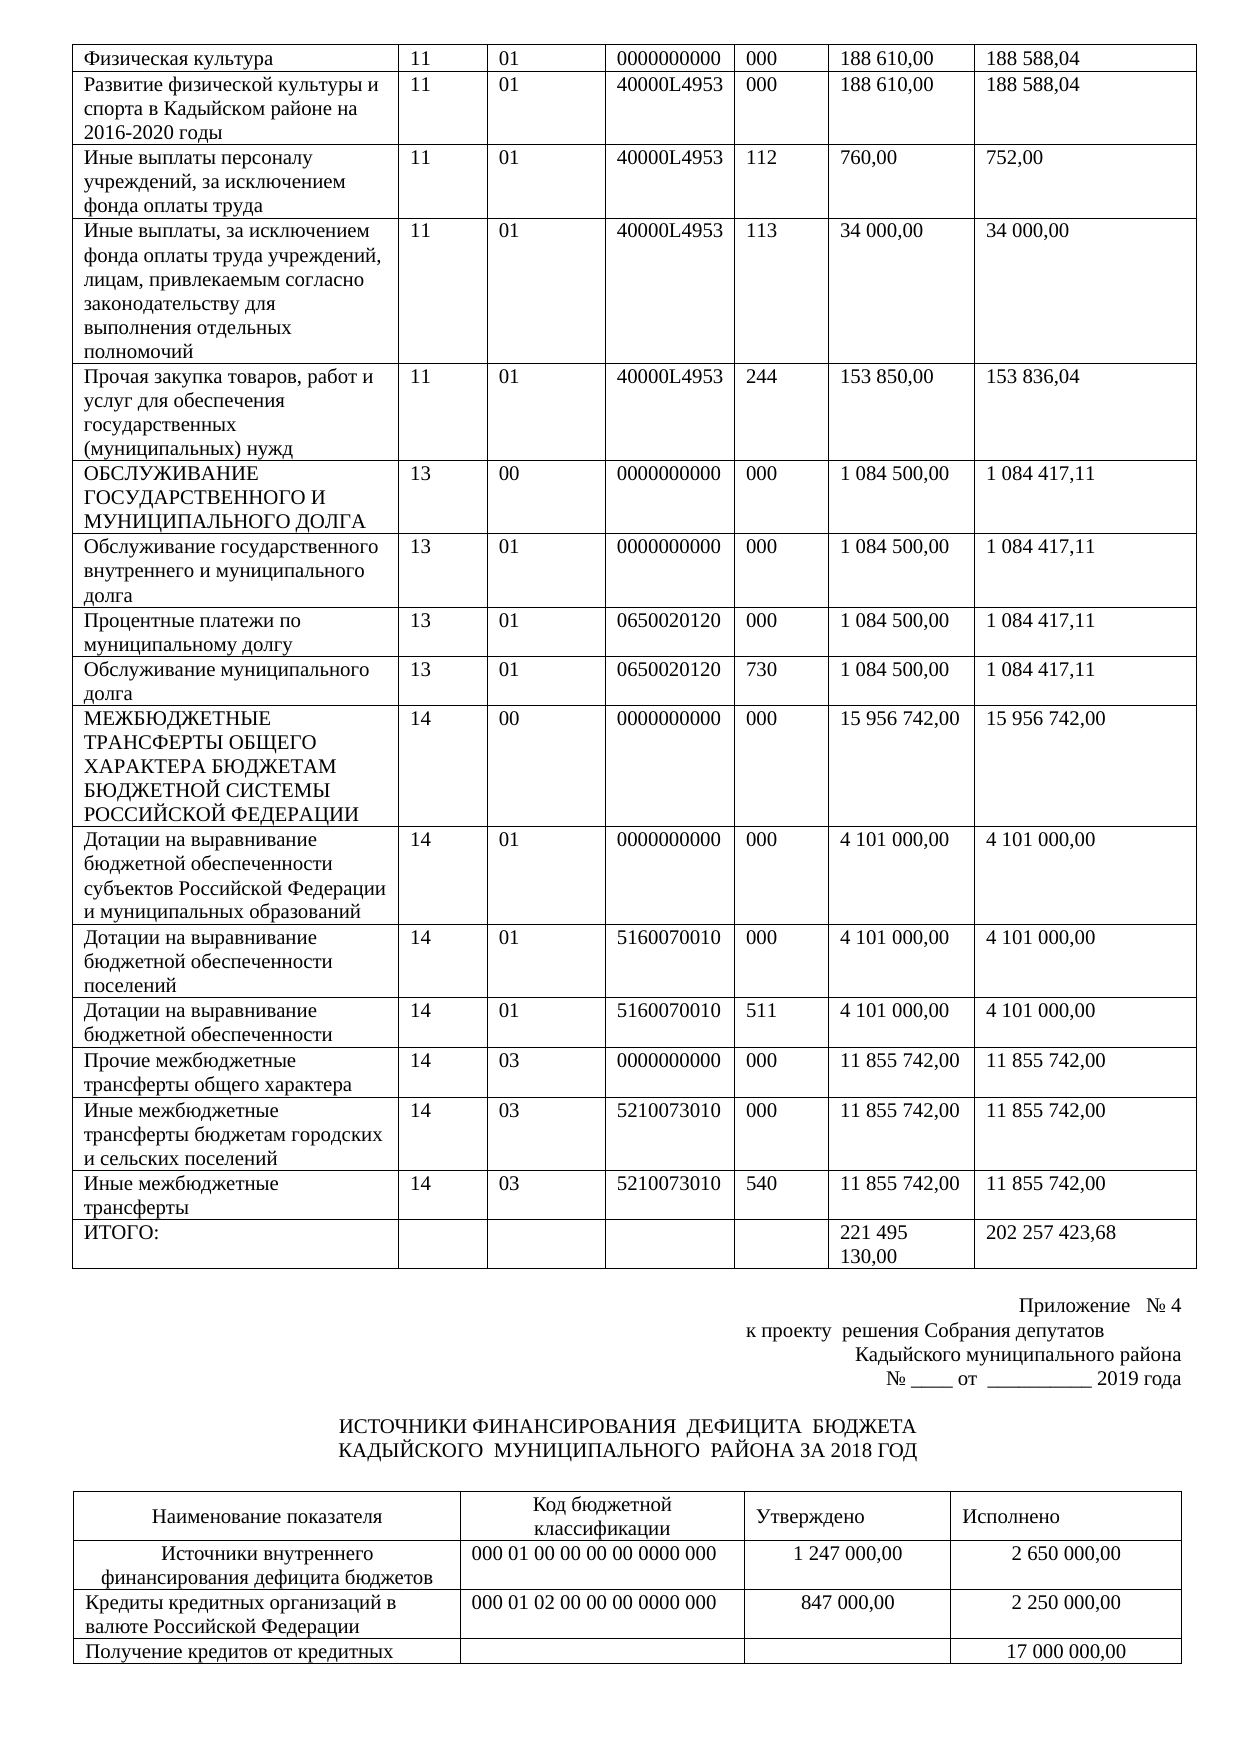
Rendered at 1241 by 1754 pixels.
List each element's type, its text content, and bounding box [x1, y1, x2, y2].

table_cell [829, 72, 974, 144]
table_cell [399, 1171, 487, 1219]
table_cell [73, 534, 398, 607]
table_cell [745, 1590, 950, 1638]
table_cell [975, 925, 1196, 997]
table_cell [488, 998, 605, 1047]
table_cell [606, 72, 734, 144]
text Приложение № 4 [74, 1293, 1181, 1317]
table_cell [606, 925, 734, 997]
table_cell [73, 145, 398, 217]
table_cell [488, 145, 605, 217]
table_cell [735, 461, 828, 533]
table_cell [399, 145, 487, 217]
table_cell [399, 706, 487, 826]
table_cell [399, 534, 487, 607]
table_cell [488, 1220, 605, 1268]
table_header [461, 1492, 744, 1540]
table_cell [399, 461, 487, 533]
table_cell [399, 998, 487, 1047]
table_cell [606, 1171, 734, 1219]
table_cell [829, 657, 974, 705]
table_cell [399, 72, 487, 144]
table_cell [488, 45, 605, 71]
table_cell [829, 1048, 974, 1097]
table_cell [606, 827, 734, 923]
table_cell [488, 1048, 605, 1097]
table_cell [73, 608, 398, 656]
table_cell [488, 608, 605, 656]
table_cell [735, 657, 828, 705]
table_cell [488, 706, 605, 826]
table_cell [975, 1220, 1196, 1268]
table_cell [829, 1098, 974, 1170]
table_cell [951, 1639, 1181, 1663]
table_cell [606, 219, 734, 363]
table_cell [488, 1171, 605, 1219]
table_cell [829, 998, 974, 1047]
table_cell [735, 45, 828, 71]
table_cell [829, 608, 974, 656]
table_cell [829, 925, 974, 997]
text к проекту решения Cобрания депутатов [74, 1317, 1181, 1342]
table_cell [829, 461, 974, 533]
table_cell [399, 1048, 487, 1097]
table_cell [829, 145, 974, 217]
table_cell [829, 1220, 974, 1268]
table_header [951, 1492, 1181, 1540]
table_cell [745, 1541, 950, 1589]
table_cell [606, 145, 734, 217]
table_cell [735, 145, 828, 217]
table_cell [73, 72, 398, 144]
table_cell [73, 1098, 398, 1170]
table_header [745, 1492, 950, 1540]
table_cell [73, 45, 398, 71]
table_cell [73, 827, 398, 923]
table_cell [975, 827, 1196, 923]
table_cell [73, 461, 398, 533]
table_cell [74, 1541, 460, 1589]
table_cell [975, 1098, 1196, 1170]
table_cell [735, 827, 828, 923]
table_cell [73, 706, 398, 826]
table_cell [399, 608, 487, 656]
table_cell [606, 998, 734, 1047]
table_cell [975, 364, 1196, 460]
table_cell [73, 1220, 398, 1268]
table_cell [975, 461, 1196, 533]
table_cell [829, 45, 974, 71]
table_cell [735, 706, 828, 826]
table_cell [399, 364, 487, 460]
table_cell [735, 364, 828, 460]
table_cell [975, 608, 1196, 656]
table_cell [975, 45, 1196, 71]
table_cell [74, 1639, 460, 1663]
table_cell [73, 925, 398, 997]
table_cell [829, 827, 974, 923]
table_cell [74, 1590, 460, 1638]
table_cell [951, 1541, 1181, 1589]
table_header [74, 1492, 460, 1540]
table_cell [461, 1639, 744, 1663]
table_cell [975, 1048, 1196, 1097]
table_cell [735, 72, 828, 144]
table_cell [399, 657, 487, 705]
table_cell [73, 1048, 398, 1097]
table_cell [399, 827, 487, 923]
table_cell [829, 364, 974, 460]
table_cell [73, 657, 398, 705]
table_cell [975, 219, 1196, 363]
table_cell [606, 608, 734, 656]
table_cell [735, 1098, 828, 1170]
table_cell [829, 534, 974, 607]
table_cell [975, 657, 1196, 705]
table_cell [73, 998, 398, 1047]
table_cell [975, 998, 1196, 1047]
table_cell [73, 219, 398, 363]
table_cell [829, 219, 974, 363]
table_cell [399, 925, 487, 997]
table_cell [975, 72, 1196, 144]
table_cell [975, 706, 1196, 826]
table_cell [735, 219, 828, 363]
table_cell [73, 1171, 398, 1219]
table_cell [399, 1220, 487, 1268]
text Кадыйского муниципального района [74, 1342, 1181, 1366]
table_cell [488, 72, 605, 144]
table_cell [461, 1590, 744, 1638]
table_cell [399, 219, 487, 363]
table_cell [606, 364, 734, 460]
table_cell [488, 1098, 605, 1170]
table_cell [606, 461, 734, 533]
text № ____ от __________ 2019 года [74, 1366, 1181, 1390]
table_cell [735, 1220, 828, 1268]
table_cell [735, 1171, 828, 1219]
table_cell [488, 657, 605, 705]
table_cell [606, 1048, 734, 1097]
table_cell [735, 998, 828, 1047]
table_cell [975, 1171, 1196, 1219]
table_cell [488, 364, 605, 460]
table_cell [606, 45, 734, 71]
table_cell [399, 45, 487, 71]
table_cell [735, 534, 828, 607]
subtitle КАДЫЙСКОГО МУНИЦИПАЛЬНОГО РАЙОНА ЗА 2018 ГОД [74, 1438, 1181, 1462]
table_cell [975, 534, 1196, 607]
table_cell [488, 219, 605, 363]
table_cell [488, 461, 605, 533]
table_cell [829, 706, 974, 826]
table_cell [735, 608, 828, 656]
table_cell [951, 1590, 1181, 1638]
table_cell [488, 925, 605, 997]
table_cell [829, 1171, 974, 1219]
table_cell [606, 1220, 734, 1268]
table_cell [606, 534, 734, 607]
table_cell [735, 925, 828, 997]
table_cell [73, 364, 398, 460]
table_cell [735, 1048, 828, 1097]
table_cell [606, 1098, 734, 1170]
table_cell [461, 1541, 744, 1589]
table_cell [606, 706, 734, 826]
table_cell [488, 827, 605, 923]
subtitle ИСТОЧНИКИ ФИНАНСИРОВАНИЯ ДЕФИЦИТА БЮДЖЕТА [74, 1414, 1181, 1438]
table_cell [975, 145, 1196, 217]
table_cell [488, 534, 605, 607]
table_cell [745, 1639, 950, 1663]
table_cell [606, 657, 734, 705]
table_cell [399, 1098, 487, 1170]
